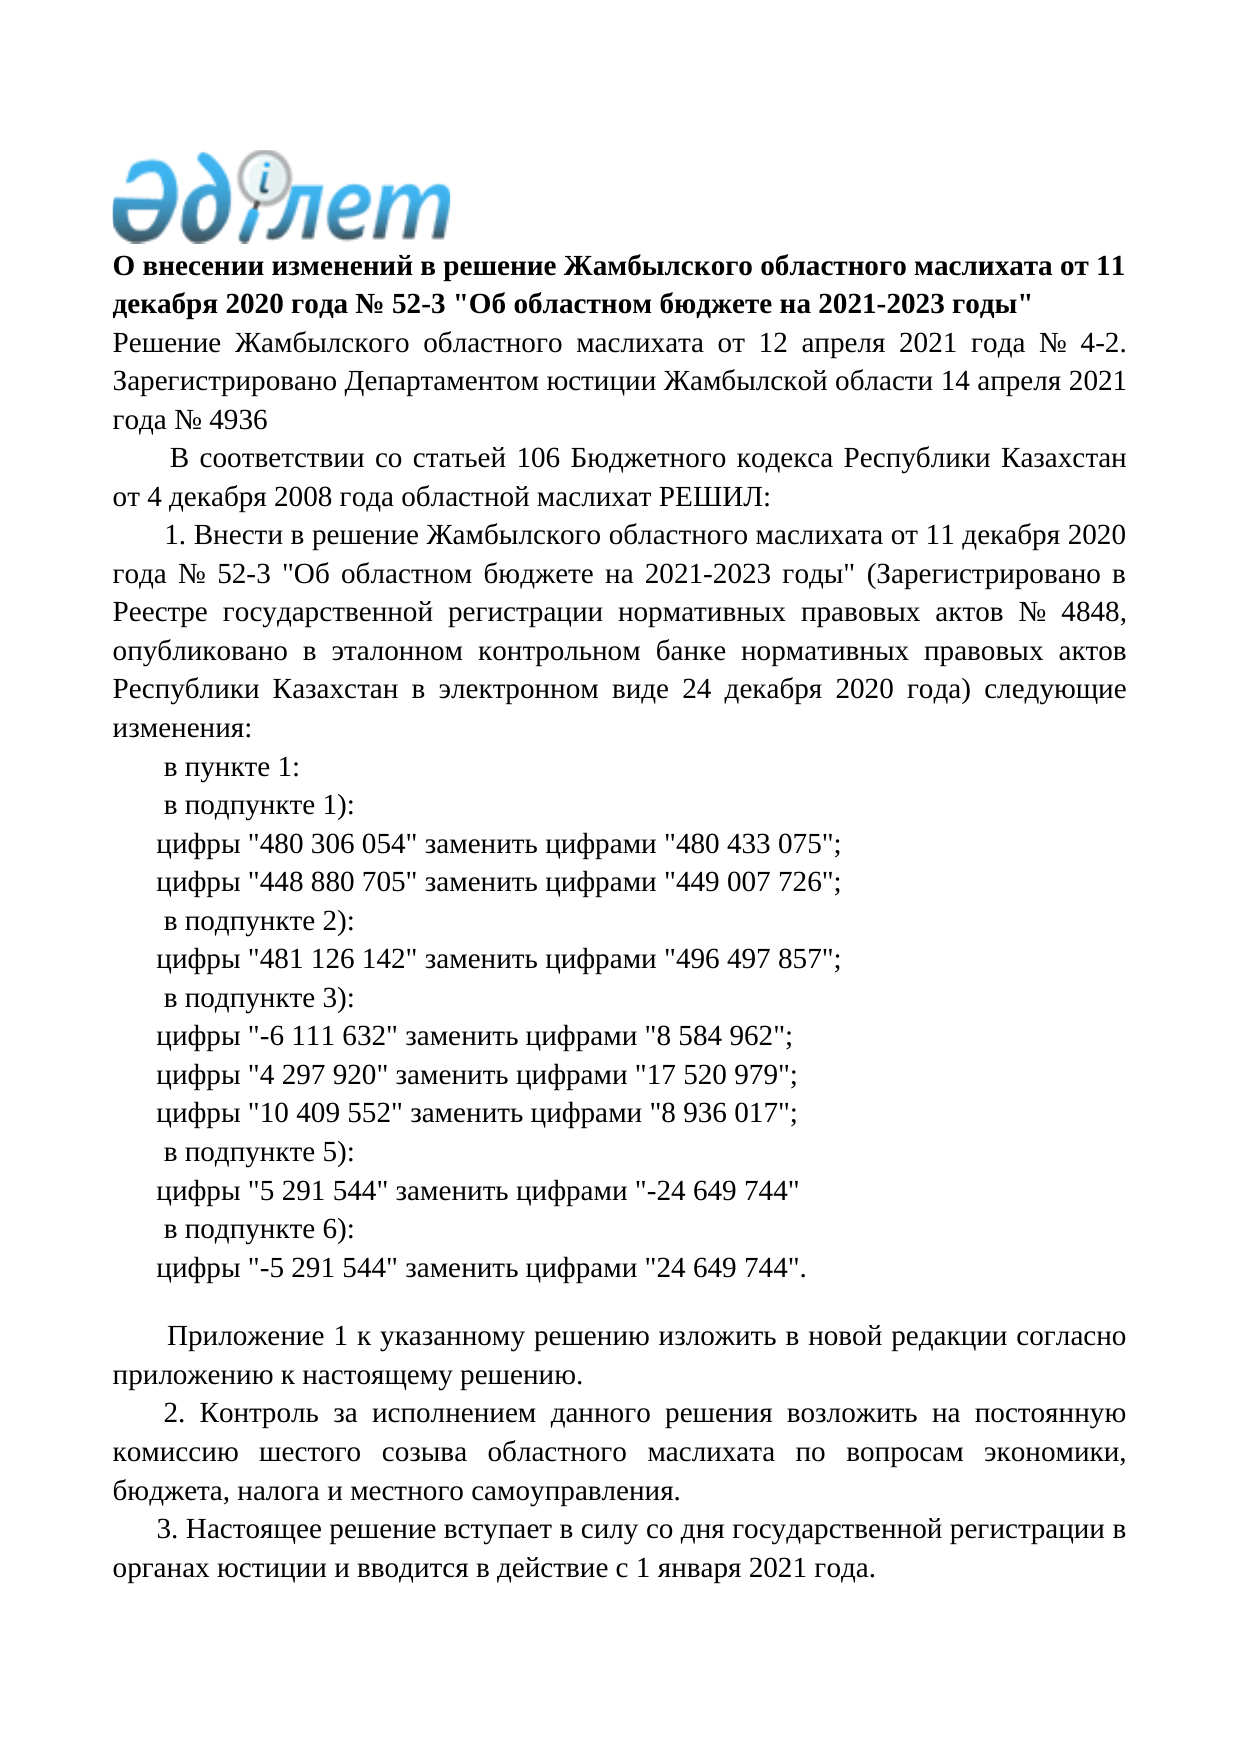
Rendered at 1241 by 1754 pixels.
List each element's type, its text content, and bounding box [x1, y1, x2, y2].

text цифры "481 126 142" заменить цифрами "496 497 857"; [112, 941, 1128, 975]
text цифры "5 291 544" заменить цифрами "-24 649 744" [112, 1173, 1128, 1206]
text Решение Жамбылского областного маслихата от 12 апреля 2021 года № 4-2. Зарегистрировано Департаментом юстиции Жамбылской области 14 апреля 2021 года № 4936 [112, 325, 1128, 435]
text в подпункте 6): [112, 1211, 1128, 1245]
text цифры "4 297 920" заменить цифрами "17 520 979"; [112, 1057, 1128, 1091]
text цифры "10 409 552" заменить цифрами "8 936 017"; [112, 1096, 1128, 1129]
text 2. Контроль за исполнением данного решения возложить на постоянную комиссию шестого созыва областного маслихата по вопросам экономики, бюджета, налога и местного самоуправления. [112, 1396, 1128, 1506]
text цифры "-5 291 544" заменить цифрами "24 649 744". [112, 1250, 1128, 1283]
text в подпункте 2): [112, 903, 1128, 936]
text О внесении изменений в решение Жамбылского областного маслихата от 11 декабря 2020 года № 52-3 "Об областном бюджете на 2021-2023 годы" [112, 248, 1128, 320]
text в подпункте 5): [112, 1134, 1128, 1168]
picture [112, 150, 451, 244]
text в пункте 1: [112, 749, 1128, 782]
text В соответствии со статьей 106 Бюджетного кодекса Республики Казахстан от 4 декабря 2008 года областной маслихат РЕШИЛ: [112, 440, 1128, 512]
text цифры "-6 111 632" заменить цифрами "8 584 962"; [112, 1018, 1128, 1052]
text 3. Настоящее решение вступает в силу со дня государственной регистрации в органах юстиции и вводится в действие с 1 января 2021 года. [112, 1511, 1128, 1583]
text 1. Внести в решение Жамбылского областного маслихата от 11 декабря 2020 года № 52-3 "Об областном бюджете на 2021-2023 годы" (Зарегистрировано в Реестре государственной регистрации нормативных правовых актов № 4848, опубликовано в эталонном контрольном банке нормативных правовых актов Республики Казахстан в электронном виде 24 декабря 2020 года) следующие изменения: [112, 517, 1128, 744]
text цифры "448 880 705" заменить цифрами "449 007 726"; [112, 864, 1128, 898]
text цифры "480 306 054" заменить цифрами "480 433 075"; [112, 826, 1128, 859]
text в подпункте 1): [112, 787, 1128, 821]
text в подпункте 3): [112, 980, 1128, 1013]
text Приложение 1 к указанному решению изложить в новой редакции согласно приложению к настоящему решению. [112, 1318, 1128, 1391]
